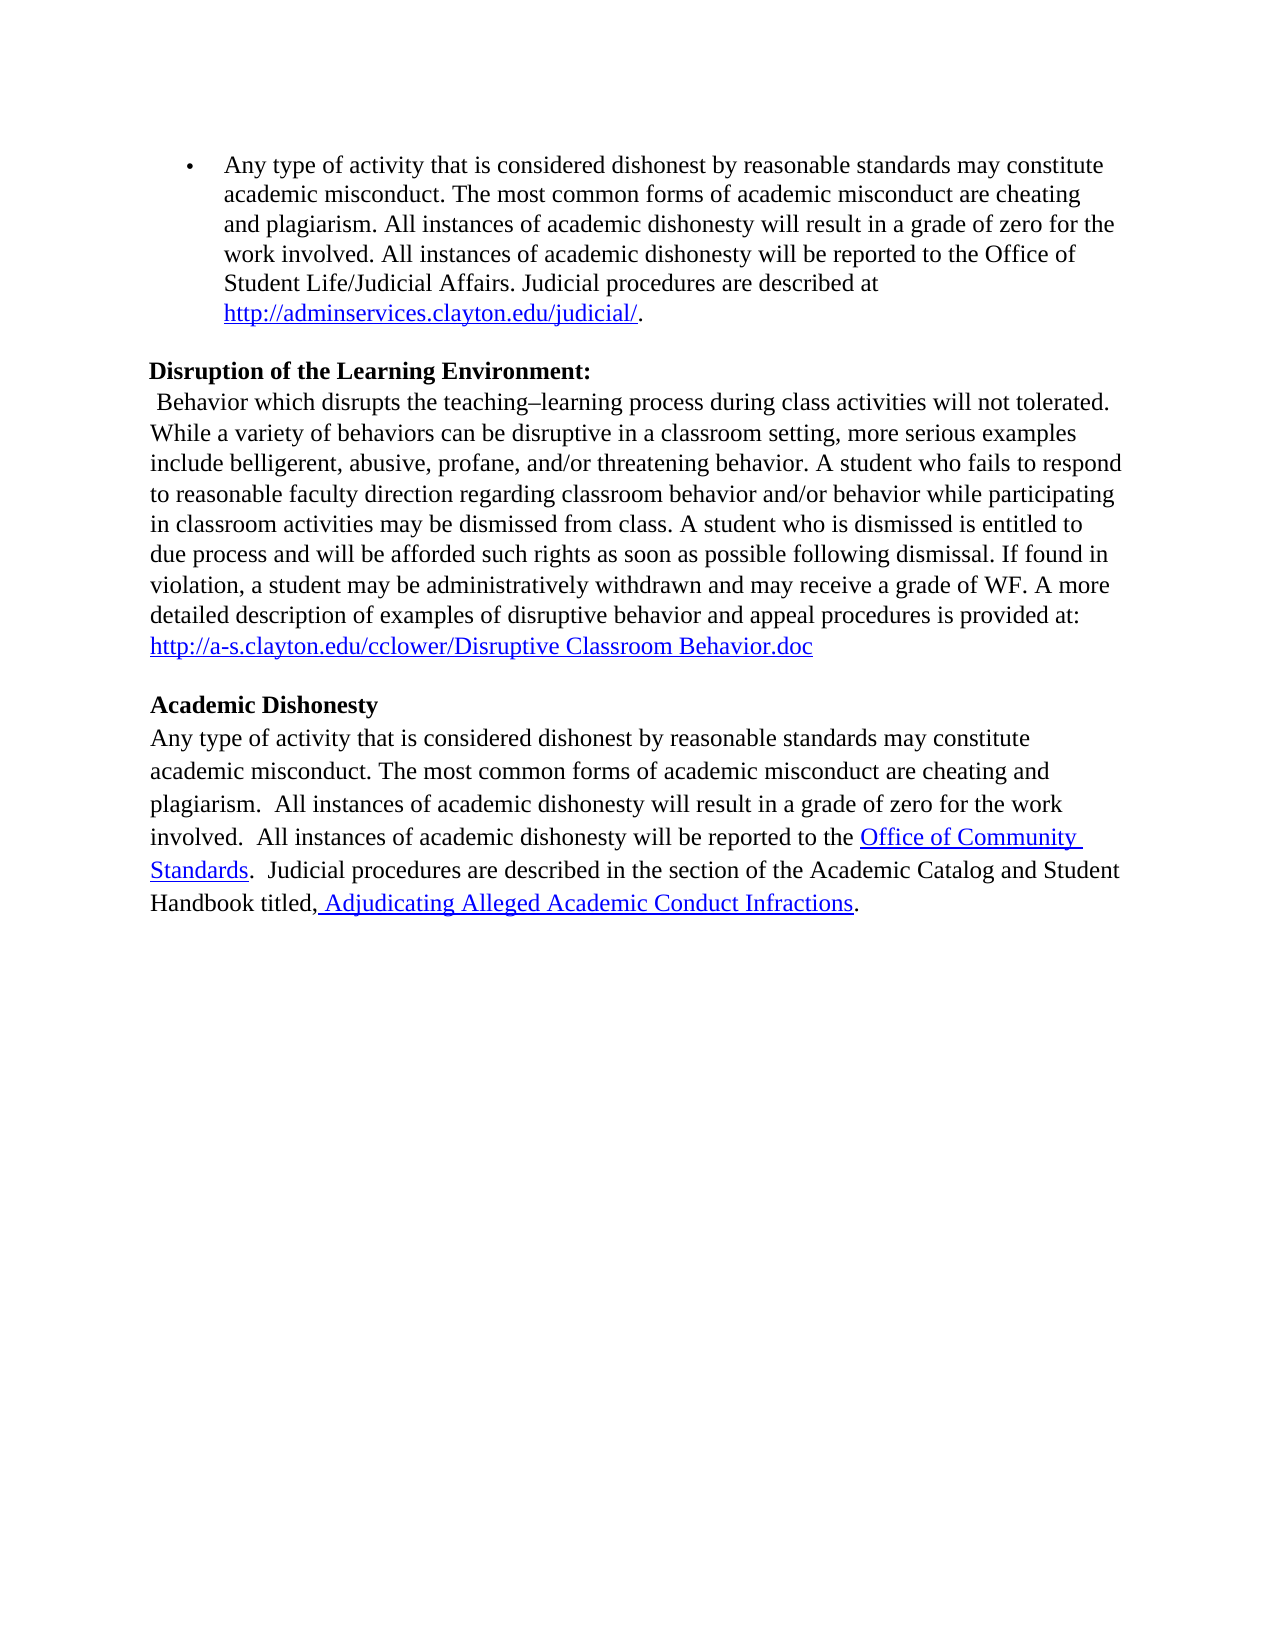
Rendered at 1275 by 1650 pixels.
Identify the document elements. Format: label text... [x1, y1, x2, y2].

text Behavior which disrupts the teaching–learning process during class activities will not tolerated. While a variety of behaviors can be disruptive in a classroom setting, more serious examples include belligerent, abusive, profane, and/or threatening behavior. A student who fails to respond to reasonable faculty direction regarding classroom behavior and/or behavior while participating in classroom activities may be dismissed from class. A student who is dismissed is entitled to due process and will be afforded such rights as soon as possible following dismissal. If found in violation, a student may be administratively withdrawn and may receive a grade of WF. A more detailed description of examples of disruptive behavior and appeal procedures is provided at: http://a-s.clayton.edu/cclower/Disruptive Classroom Behavior.doc [150, 387, 1125, 659]
text Disruption of the Learning Environment: [148, 356, 1125, 384]
list Any type of activity that is considered dishonest by reasonable standards may constitute academic misconduct. The most common forms of academic misconduct are cheating and plagiarism. All instances of academic dishonesty will result in a grade of zero for the work involved. All instances of academic dishonesty will be reported to the Office of Student Life/Judicial Affairs. Judicial procedures are described at http://adminservices.clayton.edu/judicial/. [186, 150, 1118, 327]
text Academic Dishonesty Any type of activity that is considered dishonest by reasonable standards may constitute academic misconduct. The most common forms of academic misconduct are cheating and plagiarism. All instances of academic dishonesty will result in a grade of zero for the work involved. All instances of academic dishonesty will be reported to the Office of Community Standards. Judicial procedures are described in the section of the Academic Catalog and Student Handbook titled, Adjudicating Alleged Academic Conduct Infractions. [150, 690, 1125, 917]
